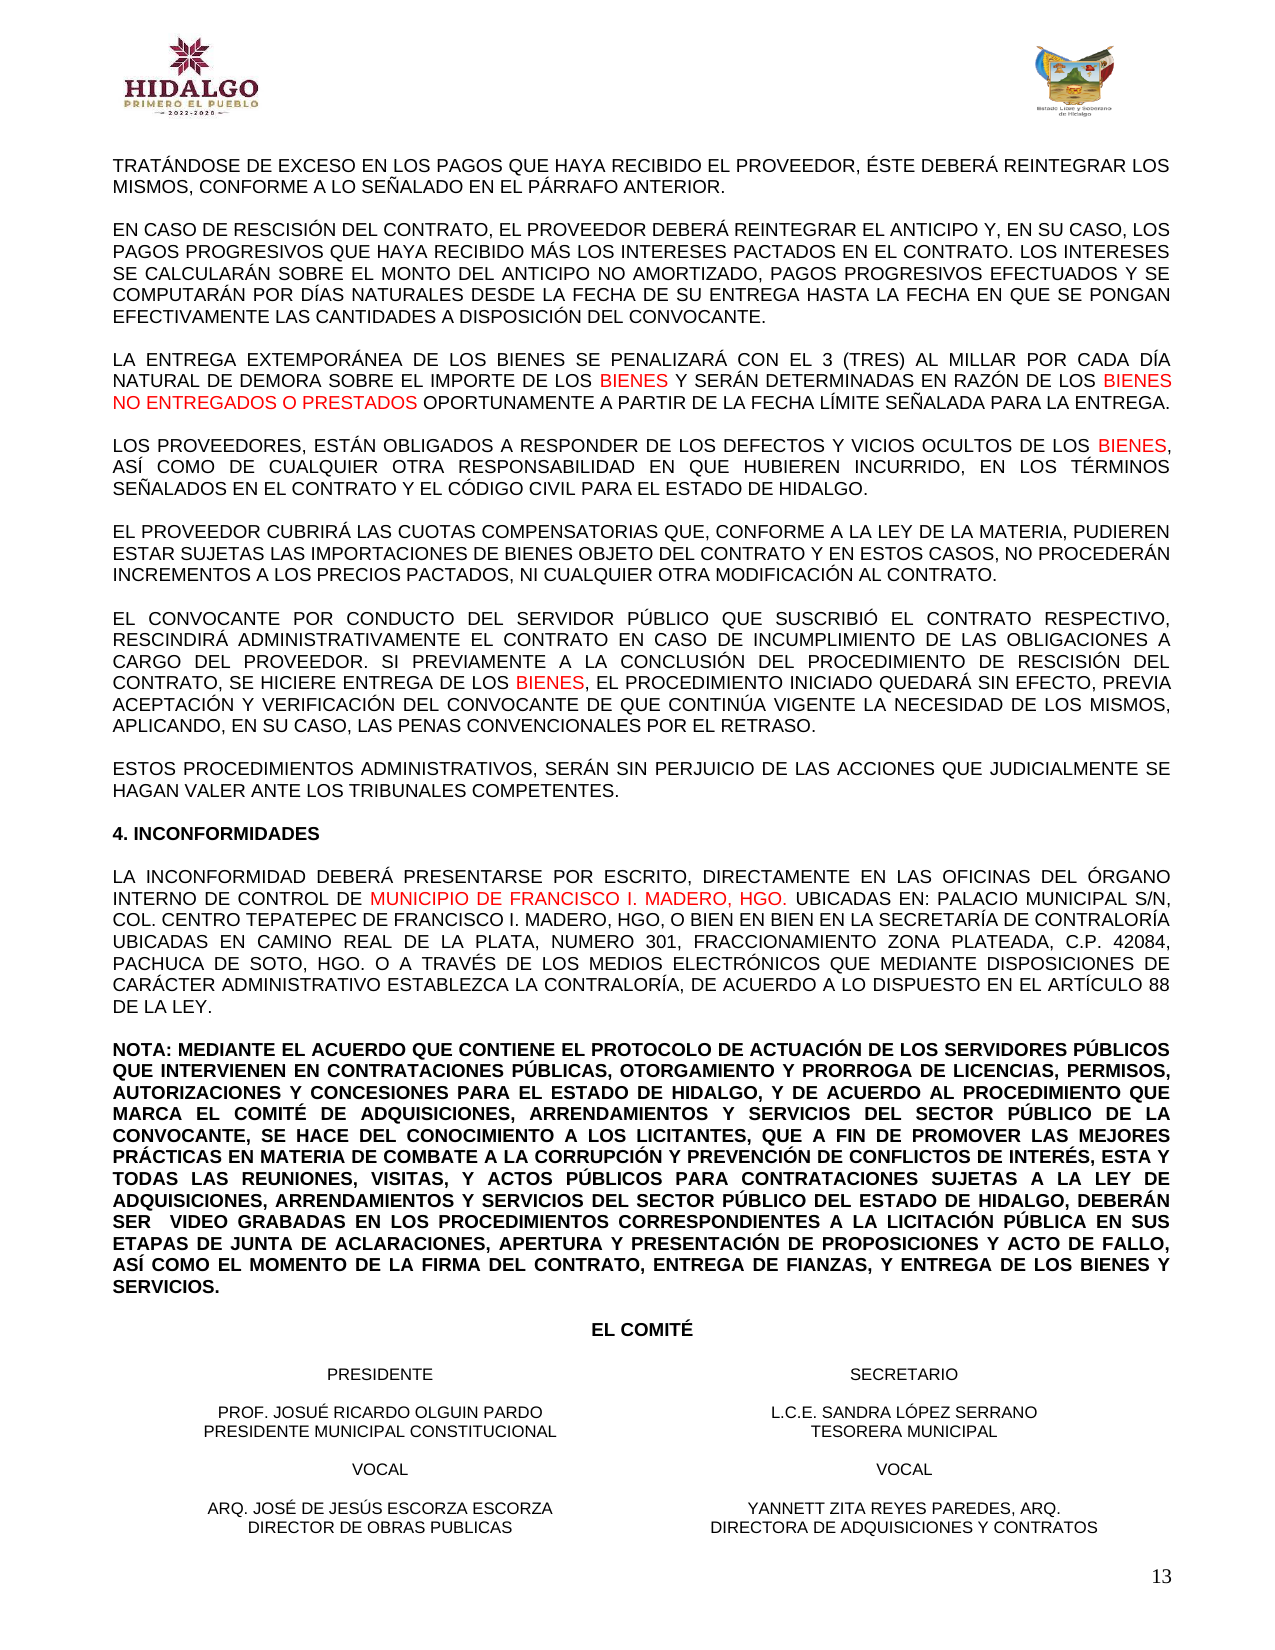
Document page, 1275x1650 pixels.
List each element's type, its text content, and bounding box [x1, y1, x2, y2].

picture [112, 29, 270, 123]
text LOS PROVEEDORES, ESTÁN OBLIGADOS A RESPONDER DE LOS DEFECTOS Y VICIOS OCULTOS DE LOS BIENES, ASÍ COMO DE CUALQUIER OTRA RESPONSABILIDAD EN QUE HUBIEREN INCURRIDO, EN LOS TÉRMINOS SEÑALADOS EN EL CONTRATO Y EL CÓDIGO CIVIL PARA EL ESTADO DE HIDALGO. [112, 435, 1172, 499]
table_header SECRETARIO L.C.E. SANDRA LÓPEZ SERRANO TESORERA MUNICIPAL [642, 1364, 1166, 1460]
table_header PRESIDENTE PROF. JOSUÉ RICARDO OLGUIN PARDO PRESIDENTE MUNICIPAL CONSTITUCIONAL [118, 1364, 642, 1460]
text EN CASO DE RESCISIÓN DEL CONTRATO, EL PROVEEDOR DEBERÁ REINTEGRAR EL ANTICIPO Y, EN SU CASO, LOS PAGOS PROGRESIVOS QUE HAYA RECIBIDO MÁS LOS INTERESES PACTADOS EN EL CONTRATO. LOS INTERESES SE CALCULARÁN SOBRE EL MONTO DEL ANTICIPO NO AMORTIZADO, PAGOS PROGRESIVOS EFECTUADOS Y SE COMPUTARÁN POR DÍAS NATURALES DESDE LA FECHA DE SU ENTREGA HASTA LA FECHA EN QUE SE PONGAN EFECTIVAMENTE LAS CANTIDADES A DISPOSICIÓN DEL CONVOCANTE. [112, 219, 1172, 327]
text LA ENTREGA EXTEMPORÁNEA DE LOS BIENES SE PENALIZARÁ CON EL 3 (TRES) AL MILLAR POR CADA DÍA NATURAL DE DEMORA SOBRE EL IMPORTE DE LOS BIENES Y SERÁN DETERMINADAS EN RAZÓN DE LOS BIENES NO ENTREGADOS O PRESTADOS OPORTUNAMENTE A PARTIR DE LA FECHA LÍMITE SEÑALADA PARA LA ENTREGA. [112, 348, 1172, 413]
text TRATÁNDOSE DE EXCESO EN LOS PAGOS QUE HAYA RECIBIDO EL PROVEEDOR, ÉSTE DEBERÁ REINTEGRAR LOS MISMOS, CONFORME A LO SEÑALADO EN EL PÁRRAFO ANTERIOR. [112, 154, 1172, 198]
table_cell VOCAL YANNETT ZITA REYES PAREDES, ARQ. DIRECTORA DE ADQUISICIONES Y CONTRATOS [642, 1460, 1166, 1556]
text 4. INCONFORMIDADES [112, 823, 1172, 844]
text ESTOS PROCEDIMIENTOS ADMINISTRATIVOS, SERÁN SIN PERJUICIO DE LAS ACCIONES QUE JUDICIALMENTE SE HAGAN VALER ANTE LOS TRIBUNALES COMPETENTES. [112, 758, 1172, 801]
text EL PROVEEDOR CUBRIRÁ LAS CUOTAS COMPENSATORIAS QUE, CONFORME A LA LEY DE LA MATERIA, PUDIEREN ESTAR SUJETAS LAS IMPORTACIONES DE BIENES OBJETO DEL CONTRATO Y EN ESTOS CASOS, NO PROCEDERÁN INCREMENTOS A LOS PRECIOS PACTADOS, NI CUALQUIER OTRA MODIFICACIÓN AL CONTRATO. [112, 521, 1172, 586]
text EL COMITÉ [112, 1319, 1172, 1340]
table_cell VOCAL ARQ. JOSÉ DE JESÚS ESCORZA ESCORZA DIRECTOR DE OBRAS PUBLICAS [118, 1460, 642, 1556]
text EL CONVOCANTE POR CONDUCTO DEL SERVIDOR PÚBLICO QUE SUSCRIBIÓ EL CONTRATO RESPECTIVO, RESCINDIRÁ ADMINISTRATIVAMENTE EL CONTRATO EN CASO DE INCUMPLIMIENTO DE LAS OBLIGACIONES A CARGO DEL PROVEEDOR. SI PREVIAMENTE A LA CONCLUSIÓN DEL PROCEDIMIENTO DE RESCISIÓN DEL CONTRATO, SE HICIERE ENTREGA DE LOS BIENES, EL PROCEDIMIENTO INICIADO QUEDARÁ SIN EFECTO, PREVIA ACEPTACIÓN Y VERIFICACIÓN DEL CONVOCANTE DE QUE CONTINÚA VIGENTE LA NECESIDAD DE LOS MISMOS, APLICANDO, EN SU CASO, LAS PENAS CONVENCIONALES POR EL RETRASO. [112, 607, 1172, 737]
picture [1016, 30, 1129, 136]
text NOTA: MEDIANTE EL ACUERDO QUE CONTIENE EL PROTOCOLO DE ACTUACIÓN DE LOS SERVIDORES PÚBLICOS QUE INTERVIENEN EN CONTRATACIONES PÚBLICAS, OTORGAMIENTO Y PRORROGA DE LICENCIAS, PERMISOS, AUTORIZACIONES Y CONCESIONES PARA EL ESTADO DE HIDALGO, Y DE ACUERDO AL PROCEDIMIENTO QUE MARCA EL COMITÉ DE ADQUISICIONES, ARRENDAMIENTOS Y SERVICIOS DEL SECTOR PÚBLICO DE LA CONVOCANTE, SE HACE DEL CONOCIMIENTO A LOS LICITANTES, QUE A FIN DE PROMOVER LAS MEJORES PRÁCTICAS EN MATERIA DE COMBATE A LA CORRUPCIÓN Y PREVENCIÓN DE CONFLICTOS DE INTERÉS, ESTA Y TODAS LAS REUNIONES, VISITAS, Y ACTOS PÚBLICOS PARA CONTRATACIONES SUJETAS A LA LEY DE ADQUISICIONES, ARRENDAMIENTOS Y SERVICIOS DEL SECTOR PÚBLICO DEL ESTADO DE HIDALGO, DEBERÁN SER VIDEO GRABADAS EN LOS PROCEDIMIENTOS CORRESPONDIENTES A LA LICITACIÓN PÚBLICA EN SUS ETAPAS DE JUNTA DE ACLARACIONES, APERTURA Y PRESENTACIÓN DE PROPOSICIONES Y ACTO DE FALLO, ASÍ COMO EL MOMENTO DE LA FIRMA DEL CONTRATO, ENTREGA DE FIANZAS, Y ENTREGA DE LOS BIENES Y SERVICIOS. [112, 1038, 1172, 1297]
text LA INCONFORMIDAD DEBERÁ PRESENTARSE POR ESCRITO, DIRECTAMENTE EN LAS OFICINAS DEL ÓRGANO INTERNO DE CONTROL DE MUNICIPIO DE FRANCISCO I. MADERO, HGO. UBICADAS EN: PALACIO MUNICIPAL S/N, COL. CENTRO TEPATEPEC DE FRANCISCO I. MADERO, HGO, O BIEN EN BIEN EN LA SECRETARÍA DE CONTRALORÍA UBICADAS EN CAMINO REAL DE LA PLATA, NUMERO 301, FRACCIONAMIENTO ZONA PLATEADA, C.P. 42084, PACHUCA DE SOTO, HGO. O A TRAVÉS DE LOS MEDIOS ELECTRÓNICOS QUE MEDIANTE DISPOSICIONES DE CARÁCTER ADMINISTRATIVO ESTABLEZCA LA CONTRALORÍA, DE ACUERDO A LO DISPUESTO EN EL ARTÍCULO 88 DE LA LEY. [112, 866, 1172, 1017]
